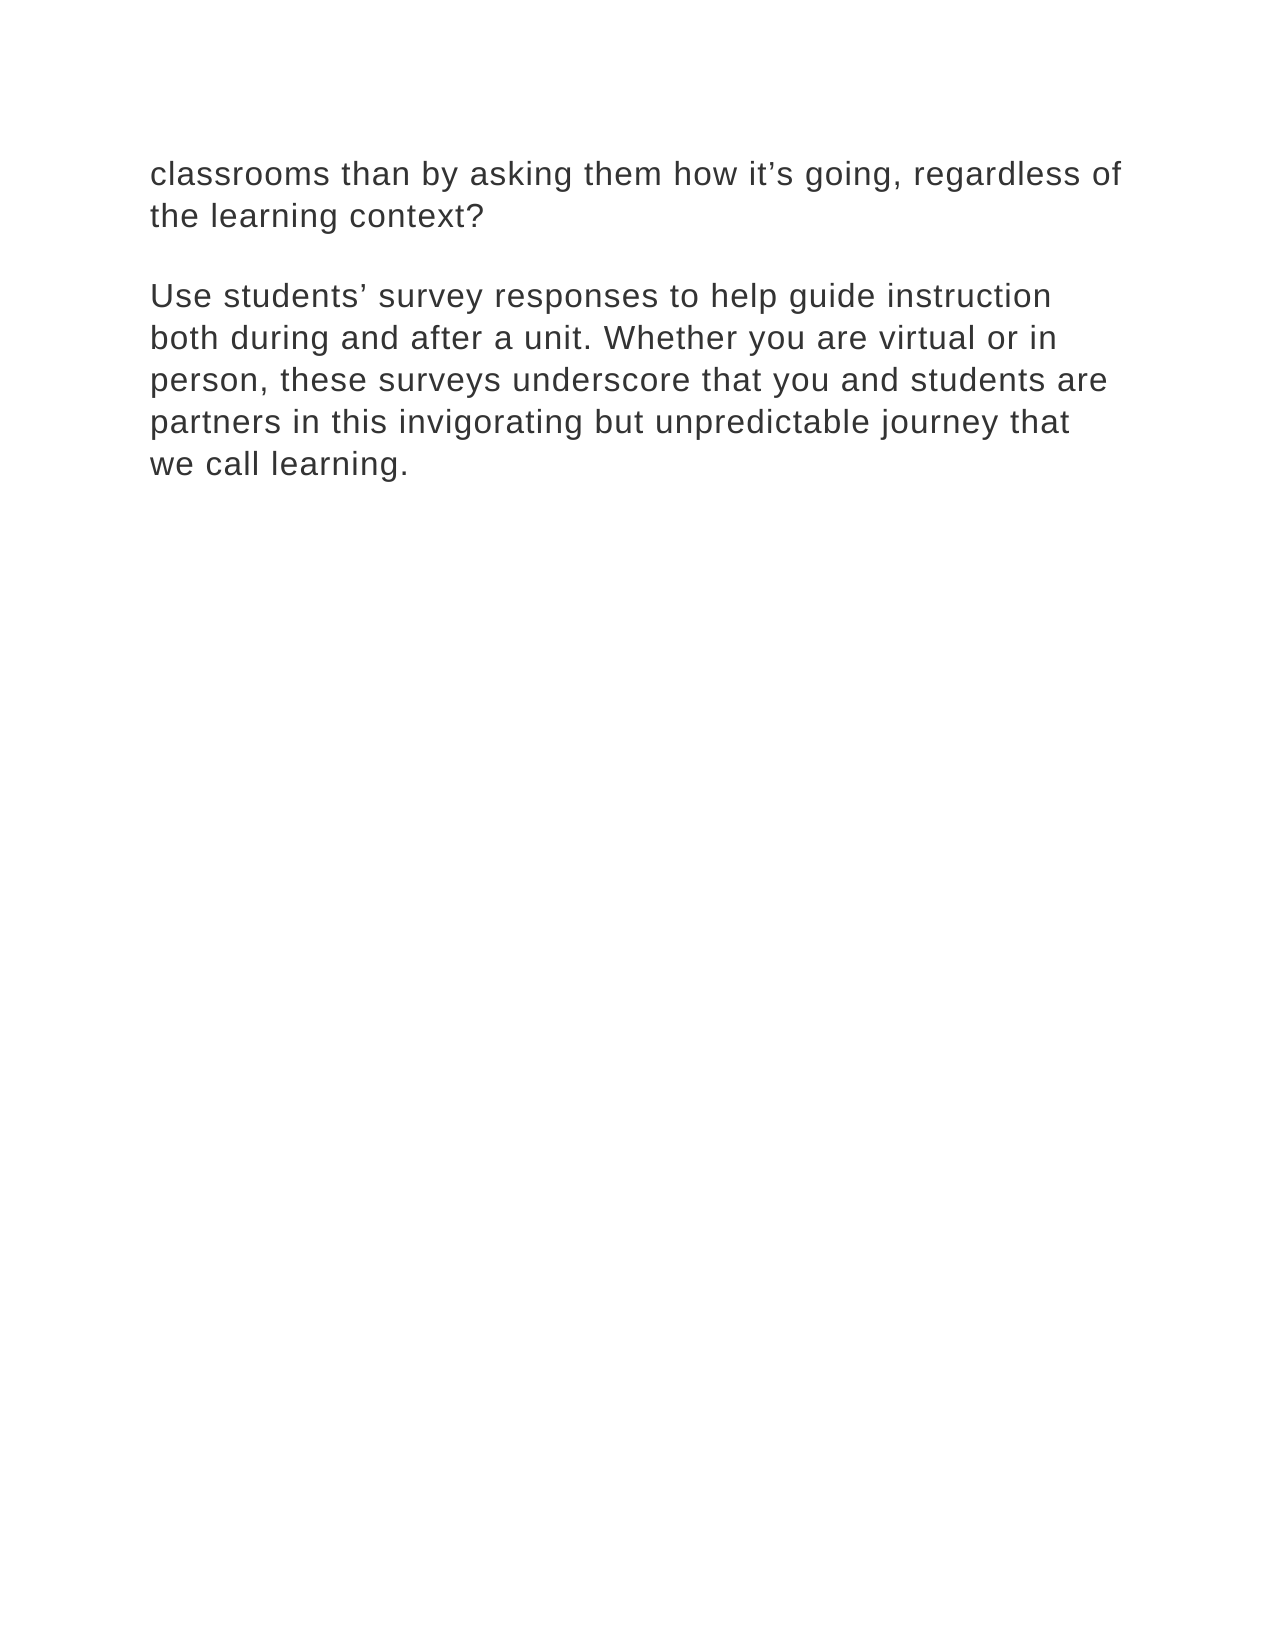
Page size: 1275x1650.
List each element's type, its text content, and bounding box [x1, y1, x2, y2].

text Use students’ survey responses to help guide instruction both during and after a unit. Whether you are virtual or in person, these surveys underscore that you and students are partners in this invigorating but unpredictable journey that we call learning. [150, 272, 1125, 483]
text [150, 150, 1125, 234]
